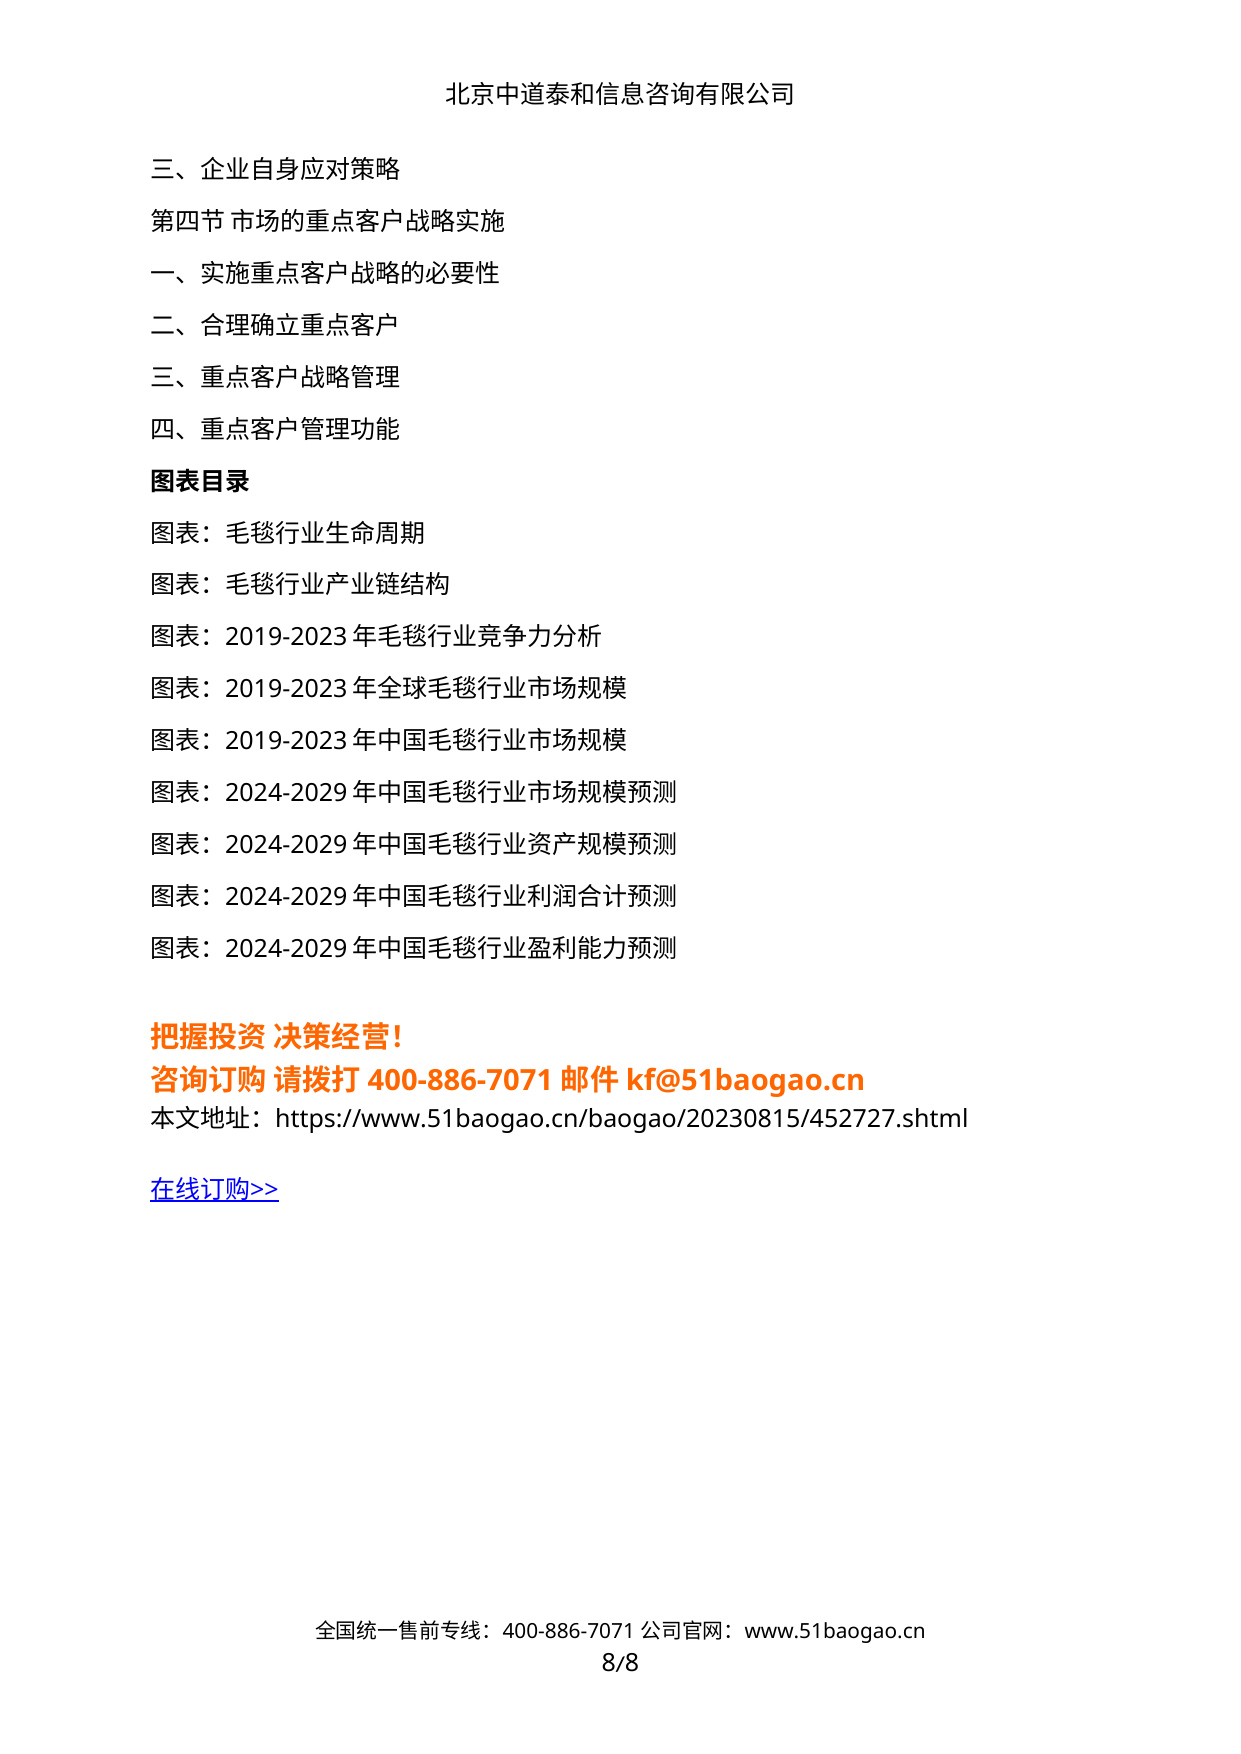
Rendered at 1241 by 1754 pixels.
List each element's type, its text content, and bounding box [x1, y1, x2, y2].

text 图表：2024-2029年中国毛毯行业资产规模预测 [150, 824, 1090, 861]
text 二、合理确立重点客户 [150, 306, 1090, 342]
text 四、重点客户管理功能 [150, 409, 1090, 446]
text 图表：2019-2023年全球毛毯行业市场规模 [150, 669, 1090, 705]
text 三、企业自身应对策略 [150, 150, 1090, 186]
text 图表：毛毯行业生命周期 [150, 513, 1090, 549]
text 图表：2024-2029年中国毛毯行业盈利能力预测 [150, 928, 1090, 964]
text 图表：2024-2029年中国毛毯行业市场规模预测 [150, 772, 1090, 809]
text 图表：2019-2023年毛毯行业竞争力分析 [150, 617, 1090, 653]
text 第四节 市场的重点客户战略实施 [150, 202, 1090, 238]
text 图表：毛毯行业产业链结构 [150, 565, 1090, 601]
text 图表：2019-2023年中国毛毯行业市场规模 [150, 721, 1090, 757]
text 图表：2024-2029年中国毛毯行业利润合计预测 [150, 876, 1090, 912]
text 一、实施重点客户战略的必要性 [150, 254, 1090, 290]
text 在线订购>> [150, 1135, 1090, 1205]
text 把握投资 决策经营！咨询订购 请拨打 400-886-7071 邮件 kf@51baogao.cn本文地址：https://www.51baogao.cn/baogao/20230815/452727.shtml [150, 980, 1090, 1135]
text 三、重点客户战略管理 [150, 357, 1090, 394]
text 图表目录 [150, 461, 1090, 497]
